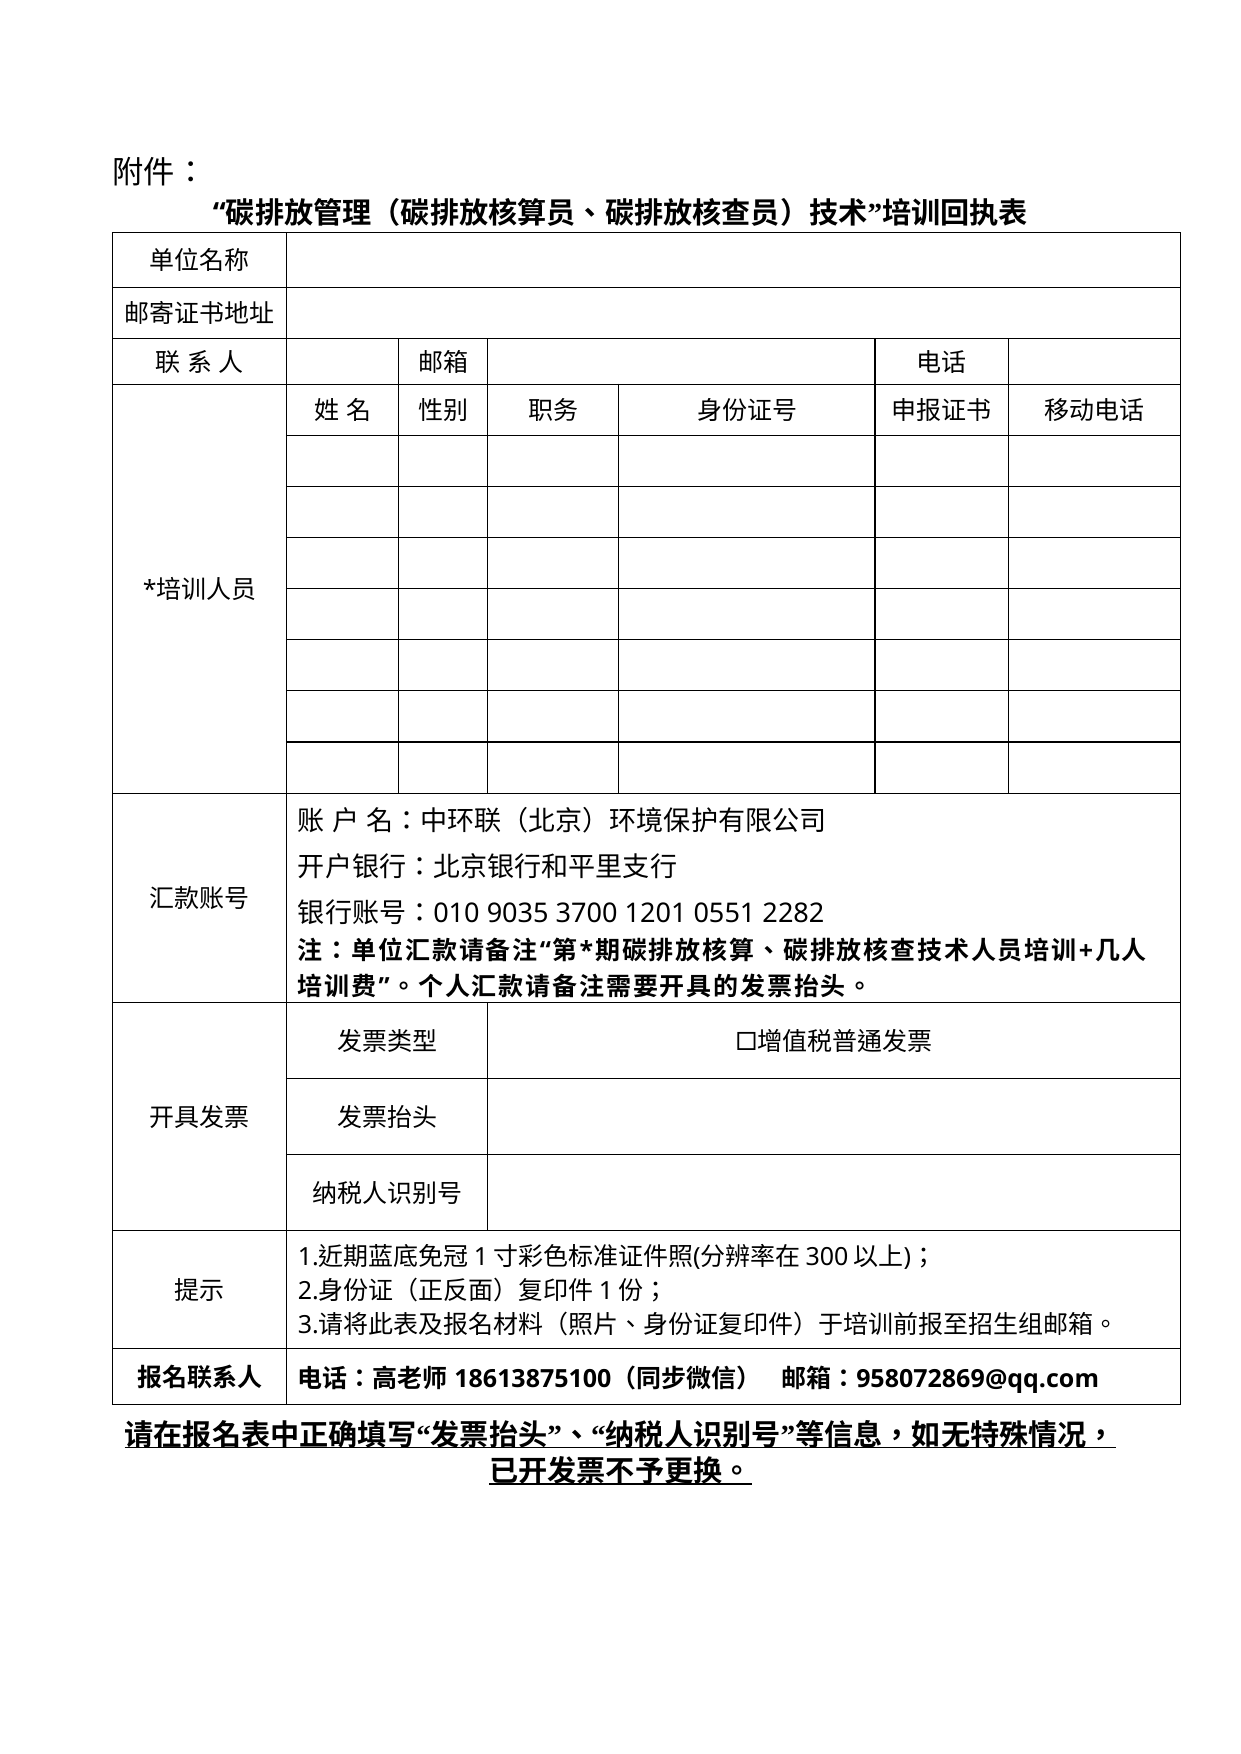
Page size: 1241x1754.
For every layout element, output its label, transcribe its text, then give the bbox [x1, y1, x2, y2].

table_cell [1009, 589, 1180, 639]
table_cell 邮寄证书地址 [113, 288, 286, 338]
table_cell [876, 589, 1008, 639]
table_cell [399, 487, 487, 537]
table_cell [1009, 436, 1180, 486]
table_cell *培训人员 [113, 385, 286, 793]
table_cell [287, 691, 398, 741]
table_cell [287, 640, 398, 690]
table_cell [619, 743, 874, 793]
table_cell 纳税人识别号 [287, 1155, 487, 1230]
table_cell 电话：高老师 18613875100（同步微信） 邮箱：958072869@qq.com [287, 1349, 1180, 1404]
table_cell 开具发票 [113, 1003, 286, 1230]
table_cell 1.近期蓝底免冠1寸彩色标准证件照(分辨率在300以上)； 2.身份证（正反面）复印件1份； 3.请将此表及报名材料（照片、身份证复印件）于培训前报至招生组邮箱。 [287, 1231, 1180, 1348]
table_cell [619, 487, 874, 537]
table_cell [619, 436, 874, 486]
table_cell 联 系 人 [113, 339, 286, 383]
table_cell [287, 743, 398, 793]
table_cell [287, 538, 398, 588]
table_cell [488, 1079, 1180, 1154]
table_cell [399, 691, 487, 741]
text 请在报名表中正确填写“发票抬头”、“纳税人识别号”等信息，如无特殊情况，已开发票不予更换。 [112, 1418, 1128, 1487]
table_cell 电话 [876, 339, 1008, 383]
table_cell [619, 538, 874, 588]
table_cell [1009, 487, 1180, 537]
table_cell [876, 487, 1008, 537]
table_cell [619, 691, 874, 741]
table_cell [287, 487, 398, 537]
table_cell [1009, 743, 1180, 793]
table_cell [399, 436, 487, 486]
table_cell 汇款账号 [113, 794, 286, 1002]
table_cell 发票类型 [287, 1003, 487, 1078]
text 附件： [112, 150, 1128, 193]
table_cell [488, 743, 618, 793]
table_cell [287, 339, 398, 383]
table_cell [876, 436, 1008, 486]
table_cell 报名联系人 [113, 1349, 286, 1404]
table_cell [1009, 538, 1180, 588]
table_cell [488, 339, 874, 383]
table_cell [399, 743, 487, 793]
table_cell 职务 [488, 385, 618, 434]
table_cell [399, 640, 487, 690]
table_cell [287, 288, 1180, 338]
table_header [287, 233, 1180, 287]
table_cell [287, 436, 398, 486]
table_cell [619, 640, 874, 690]
table_cell [488, 538, 618, 588]
table_cell [876, 538, 1008, 588]
table_cell 提示 [113, 1231, 286, 1348]
table_cell 邮箱 [399, 339, 487, 383]
table_cell [876, 640, 1008, 690]
table_cell [488, 691, 618, 741]
table_cell 申报证书 [876, 385, 1008, 434]
table_cell [488, 589, 618, 639]
table_cell 姓 名 [287, 385, 398, 434]
table_cell [399, 589, 487, 639]
table_cell [287, 589, 398, 639]
table_cell [1009, 640, 1180, 690]
table_cell [1009, 691, 1180, 741]
table_cell 发票抬头 [287, 1079, 487, 1154]
table_cell [488, 640, 618, 690]
table_cell 性别 [399, 385, 487, 434]
table_cell [488, 1155, 1180, 1230]
text “碳排放管理（碳排放核算员、碳排放核查员）技术”培训回执表 [112, 193, 1128, 232]
table_cell [488, 436, 618, 486]
table_cell [488, 487, 618, 537]
table_cell 身份证号 [619, 385, 874, 434]
table_cell [1009, 339, 1180, 383]
table_cell [399, 538, 487, 588]
table_cell [619, 589, 874, 639]
table_cell 移动电话 [1009, 385, 1180, 434]
table_cell [876, 691, 1008, 741]
table_cell 账 户 名：中环联（北京）环境保护有限公司 开户银行：北京银行和平里支行 银行账号：010 9035 3700 1201 0551 2282 注：单位汇款请备注“第*期碳排放核算、碳排放核查技术人员培训+几人培训费”。个人汇款请备注需要开具的发票抬头。 [287, 794, 1180, 1002]
table_cell 增值税普通发票 [488, 1003, 1180, 1078]
table_cell [876, 743, 1008, 793]
table_header 单位名称 [113, 233, 286, 287]
